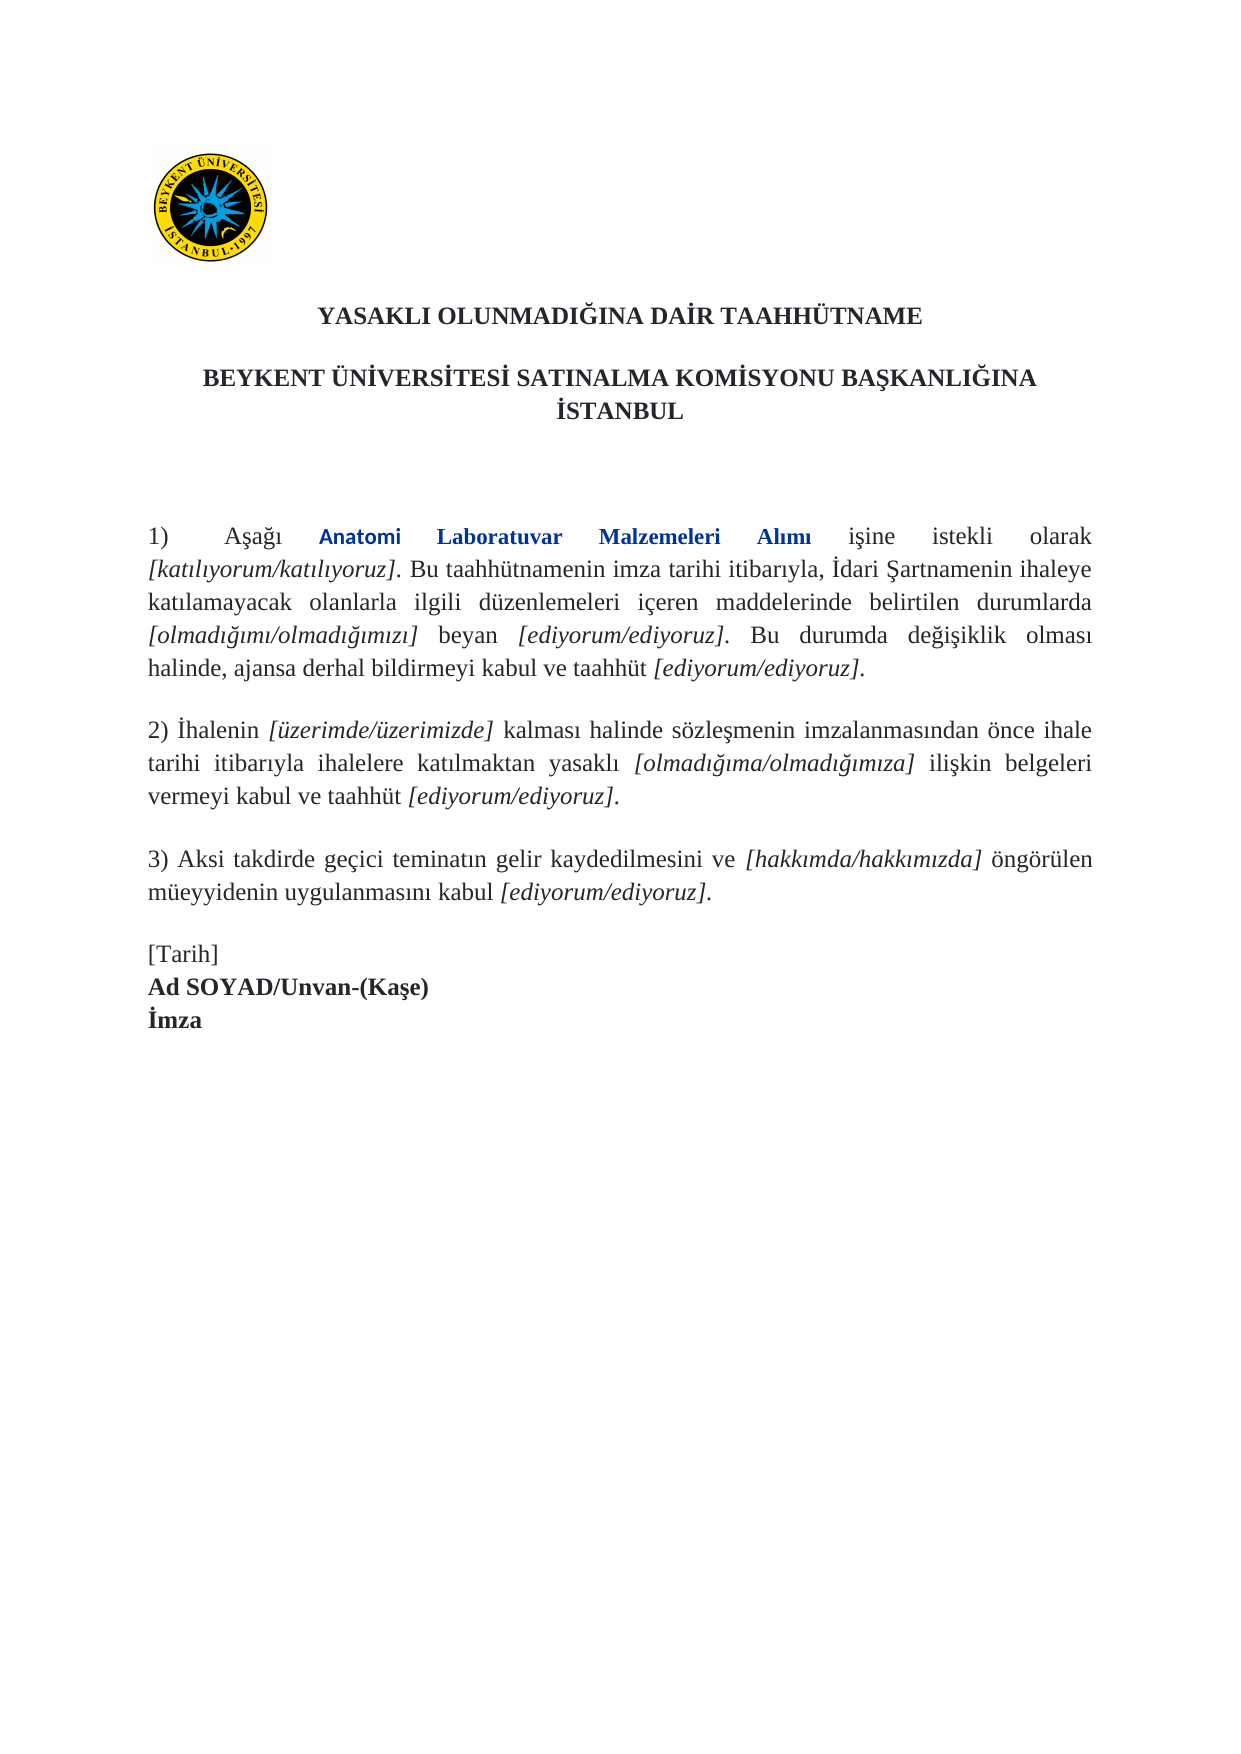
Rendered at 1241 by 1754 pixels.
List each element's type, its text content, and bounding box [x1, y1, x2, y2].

text [Tarih] Ad SOYAD/Unvan-(Kaşe) İmza [148, 939, 1093, 1034]
text 2) İhalenin [üzerimde/üzerimizde] kalması halinde sözleşmenin imzalanmasından önce ihale tarihi itibarıyla ihalelere katılmaktan yasaklı [olmadığıma/olmadığımıza] ilişkin belgeleri vermeyi ve taahhüt [ediyorum/ediyoruz]. [148, 715, 1093, 810]
text 1) Aşağı Anatomi Laboratuvar Malzemeleri Alımı işine istekli olarak [katılıyorum/katılıyoruz]. Bu taahhütnamenin imza tarihi itibarıyla, İdari Şartnamenin ihaleye katılamayacak olanlarla ilgili düzenlemeleri içeren maddelerinde belirtilen durumlarda [olmadığımı/olmadığımızı] beyan [ediyorum/ediyoruz]. Bu durumda değişiklik olması halinde, ajansa derhal bildirmeyi ve taahhüt [ediyorum/ediyoruz]. [148, 521, 1093, 682]
text 3) Aksi takdirde geçici teminatın gelir kaydedilmesini ve [hakkımda/hakkımızda] öngörülen müeyyidenin uygulanmasını [ediyorum/ediyoruz]. [148, 844, 1093, 905]
picture [147, 147, 274, 268]
text BEYKENT ÜNİVERSİTESİ SATINALMA KOMİSYONU BAŞKANLIĞINA İSTANBUL [148, 363, 1093, 425]
text YASAKLI OLUNMADIĞINA DAİR TAAHHÜTNAME [148, 301, 1093, 330]
